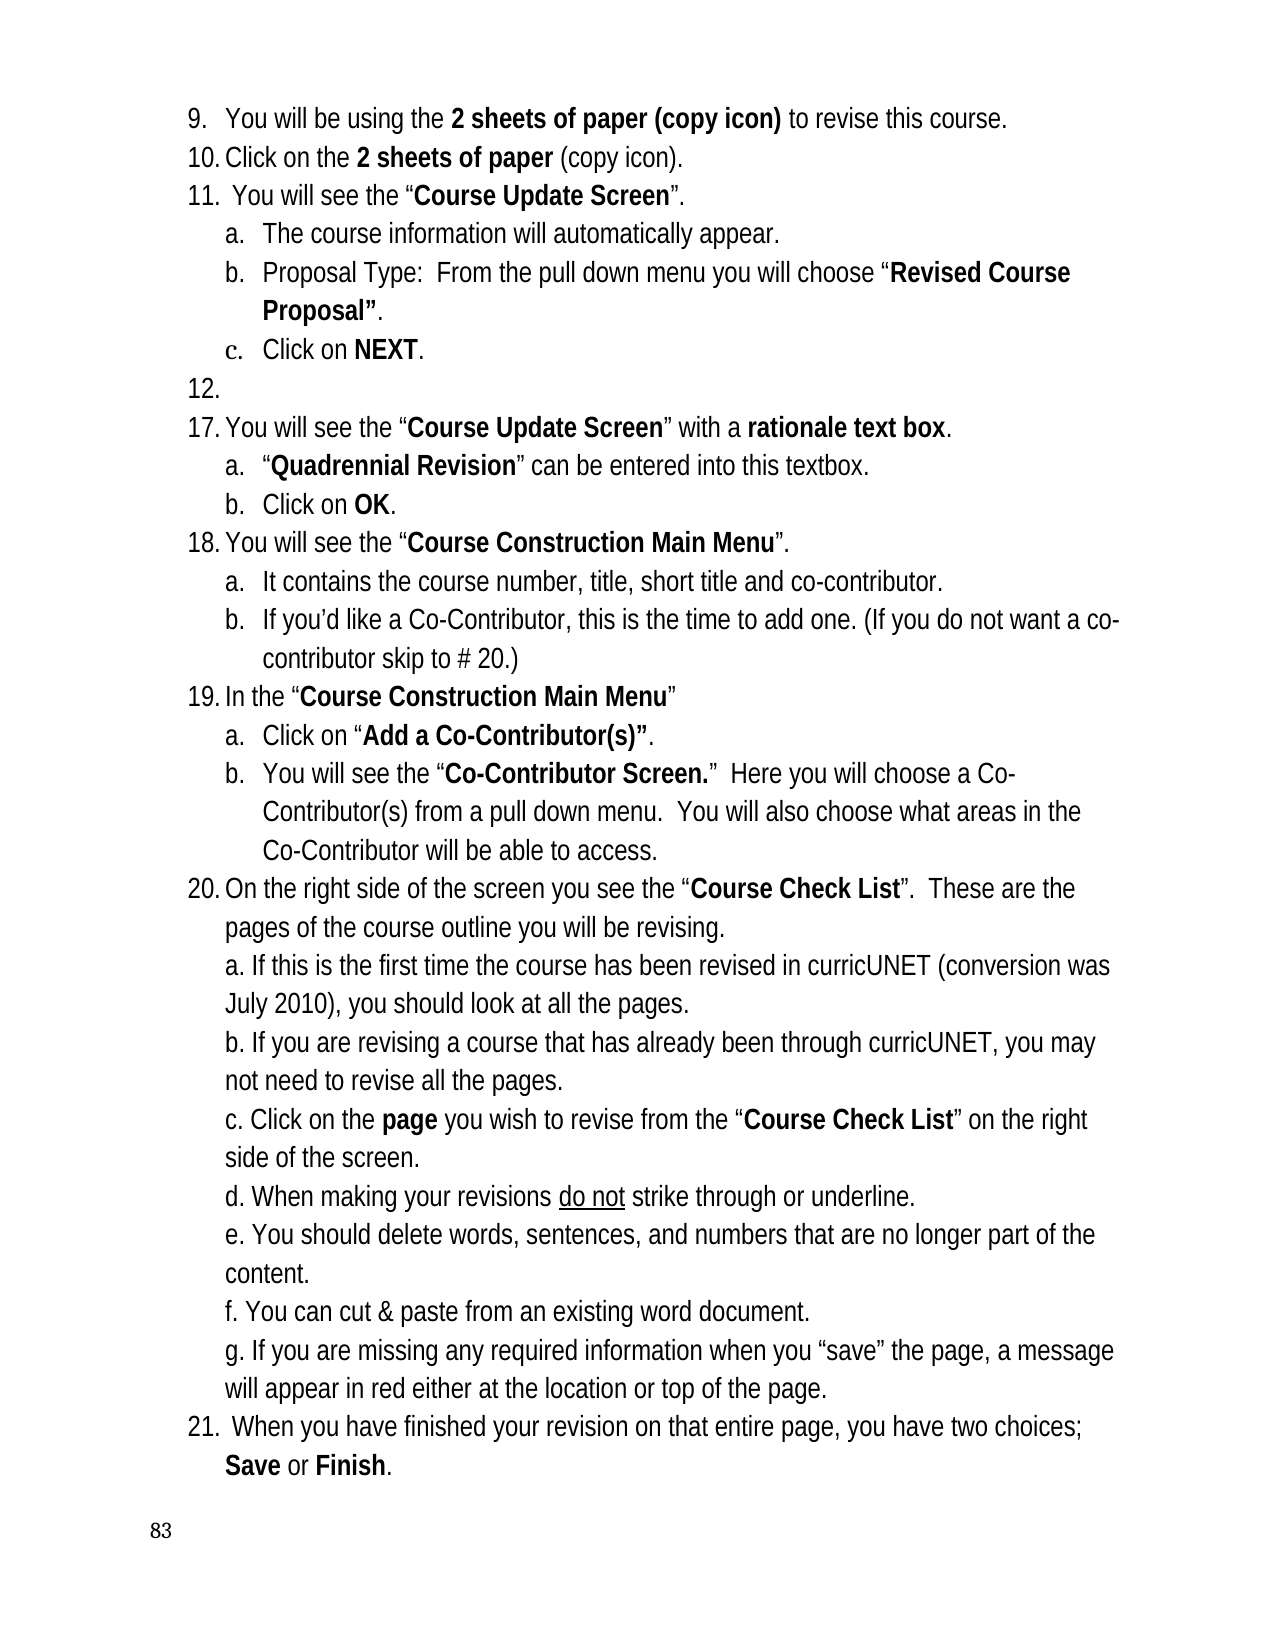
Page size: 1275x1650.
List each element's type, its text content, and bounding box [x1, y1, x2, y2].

list e. You should delete words, sentences, and numbers that are no longer part of the content. [225, 1217, 1125, 1289]
list You will see the “Course Construction Main Menu”. [187, 525, 1125, 559]
list a. If this is the first time the course has been revised in curricUNET (conversion was July 2010), you should look at all the pages. [225, 948, 1125, 1020]
list You will be using the 2 sheets of paper (copy icon) to revise this course. [187, 101, 1125, 135]
list When you have finished your revision on that entire page, you have two choices; Save or Finish. [187, 1409, 1125, 1481]
list On the right side of the screen you see the “Course Check List”. These are the pages of the course outline you will be revising. [187, 871, 1125, 943]
list You will see the “Course Update Screen”. [187, 178, 1125, 212]
list The course information will automatically appear. [225, 217, 1125, 250]
list Click on the 2 sheets of paper (copy icon). [187, 140, 1125, 173]
list It contains the course number, title, short title and co-contributor. [225, 564, 1125, 597]
list Proposal Type: From the pull down menu you will choose “Revised Course Proposal”. [225, 255, 1125, 327]
list You will see the “Course Update Screen” with a rationale text box. [187, 410, 1125, 443]
list You will see the “Co-Contributor Screen.” Here you will choose a Co-Contributor(s) from a pull down menu. You will also choose what areas in the Co-Contributor will be able to access. [225, 756, 1125, 866]
list d. When making your revisions do not strike through or underline. [225, 1179, 1125, 1212]
list In the “Course Construction Main Menu” [187, 679, 1125, 713]
list c. Click on the page you wish to revise from the “Course Check List” on the right side of the screen. [225, 1102, 1125, 1174]
list If you’d like a Co-Contributor, this is the time to add one. (If you do not want a co-contributor skip to # 20.) [225, 602, 1125, 674]
list Click on NEXT. [225, 332, 1125, 367]
list b. If you are revising a course that has already been through curricUNET, you may not need to revise all the pages. [225, 1025, 1125, 1097]
list f. You can cut & paste from an existing word document. g. If you are missing any required information when you “save” the page, a message will appear in red either at the location or top of the page. [225, 1294, 1125, 1404]
list Click on OK. [225, 487, 1125, 520]
list Click on “Add a Co-Contributor(s)”. [225, 718, 1125, 751]
list “Quadrennial Revision” can be entered into this textbox. [225, 448, 1125, 482]
